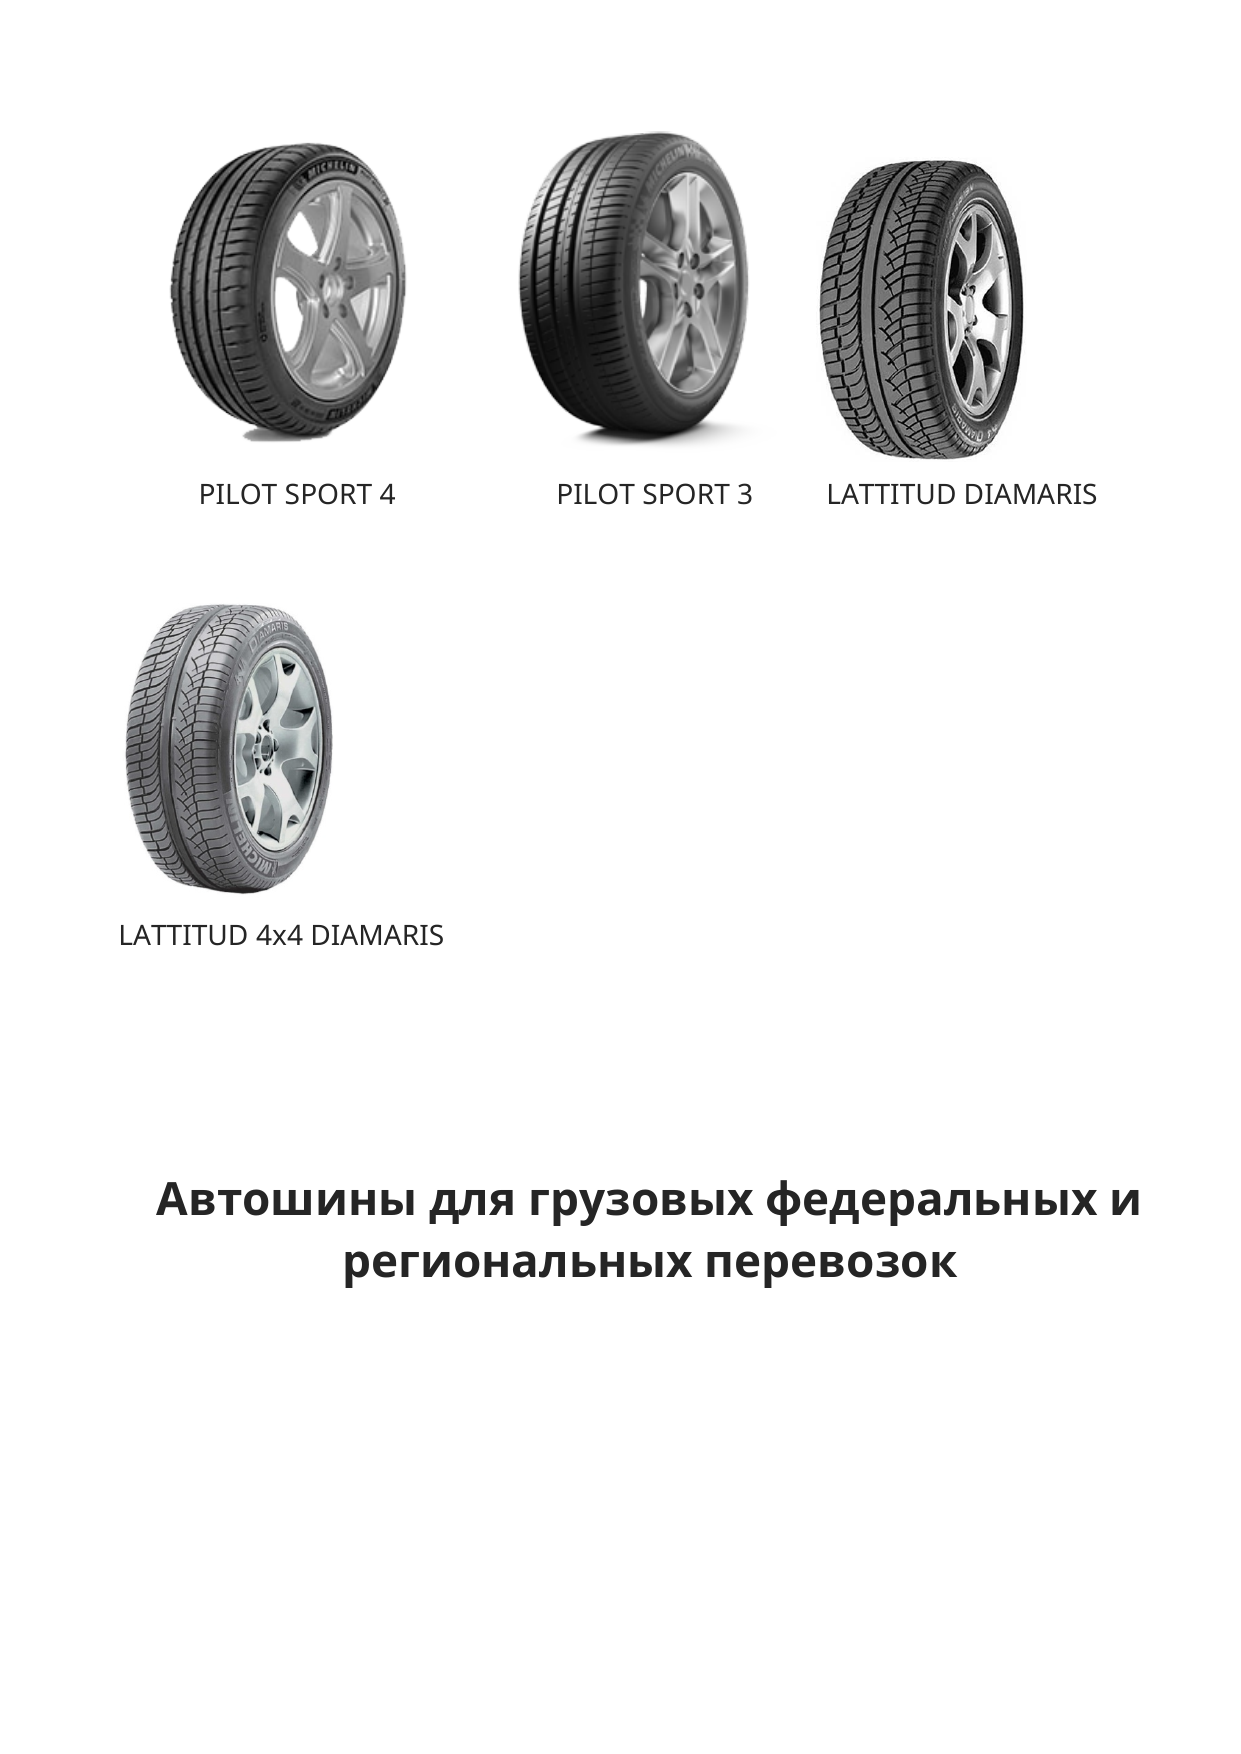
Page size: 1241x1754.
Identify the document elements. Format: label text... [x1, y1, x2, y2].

text Автошины для грузовых федеральных и региональных перевозок [118, 1167, 1181, 1291]
text PILOT SPORT 4 PILOT SPORT 3 LATTITUD DIAMARIS [118, 474, 1181, 513]
text LATTITUD 4x4 DIAMARIS [118, 915, 1181, 953]
picture [816, 157, 1027, 462]
picture [118, 118, 462, 462]
picture [467, 118, 811, 462]
picture [118, 576, 334, 903]
